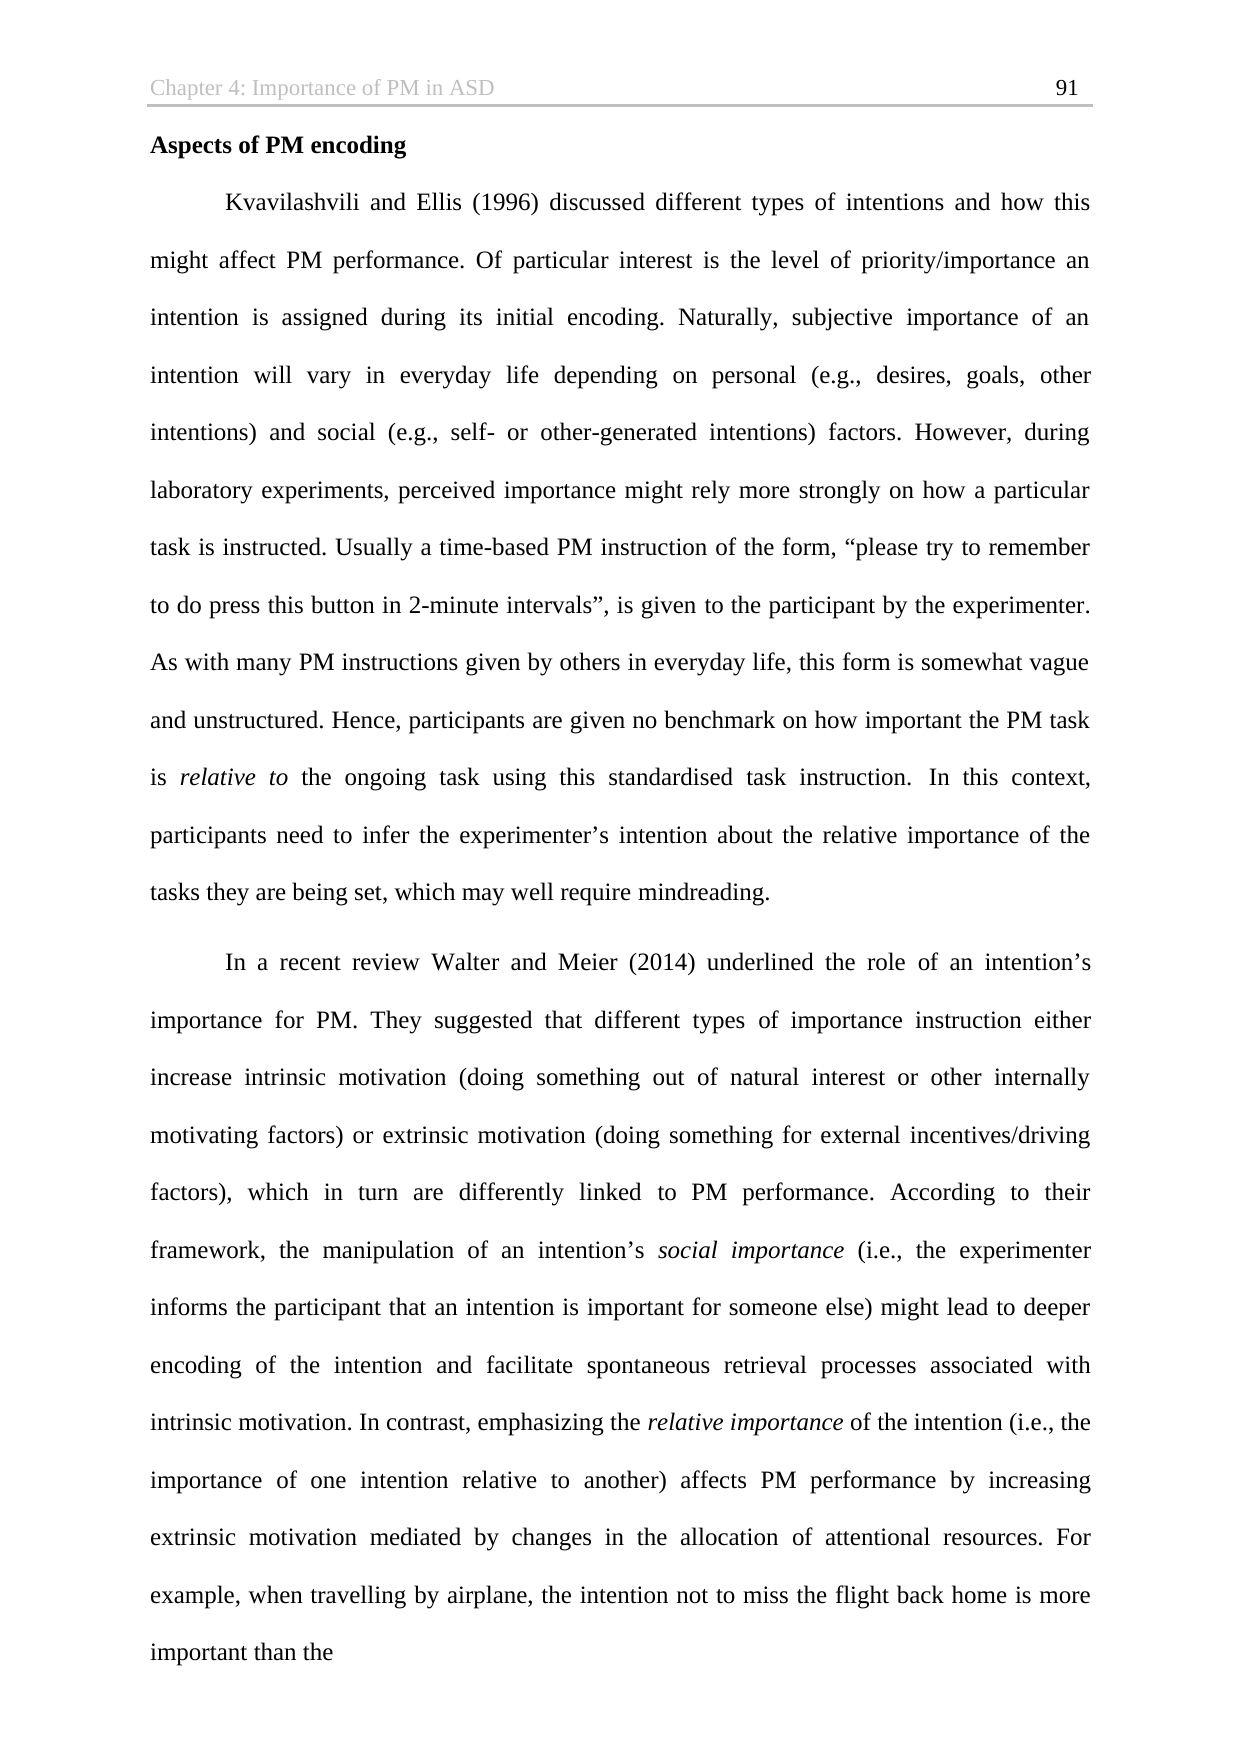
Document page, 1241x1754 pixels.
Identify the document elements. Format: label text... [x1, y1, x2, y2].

text Kvavilashvili and Ellis (1996) discussed different types of intentions and how this might affect PM performance. Of particular interest is the level of priority/importance an intention is assigned during its initial encoding. Naturally, subjective importance of an intention will vary in everyday life depending on personal (e.g., desires, goals, other intentions) and social (e.g., self- or other-generated intentions) factors. However, during laboratory experiments, perceived importance might rely more strongly on how a particular task is instructed. Usually a time-based PM instruction of the form, “please try to remember to do press this button in 2-minute intervals”, is given to the participant by the experimenter. As with many PM instructions given by others in everyday life, this form is somewhat vague and unstructured. Hence, participants are given no benchmark on how important the PM task is relative to the ongoing task using this standardised task instruction. In this context, participants need to infer the experimenter’s intention about the relative importance of the tasks they are being set, which may well require mindreading. [150, 187, 1091, 906]
text In a recent review Walter and Meier (2014) underlined the role of an intention’s importance for PM. They suggested that different types of importance instruction either increase intrinsic motivation (doing something out of natural interest or other internally motivating factors) or extrinsic motivation (doing something for external incentives/driving factors), which in turn are differently linked to PM performance. According to their framework, the manipulation of an intention’s social importance (i.e., the experimenter informs the participant that an intention is important for someone else) might lead to deeper encoding of the intention and facilitate spontaneous retrieval processes associated with intrinsic motivation. In contrast, emphasizing the relative importance of the intention (i.e., the importance of one intention relative to another) affects PM performance by increasing extrinsic motivation mediated by changes in the allocation of attentional resources. For example, when travelling by airplane, the intention not to miss the flight back home is more important than the [150, 947, 1091, 1666]
subtitle Aspects of PM encoding [150, 130, 1240, 159]
